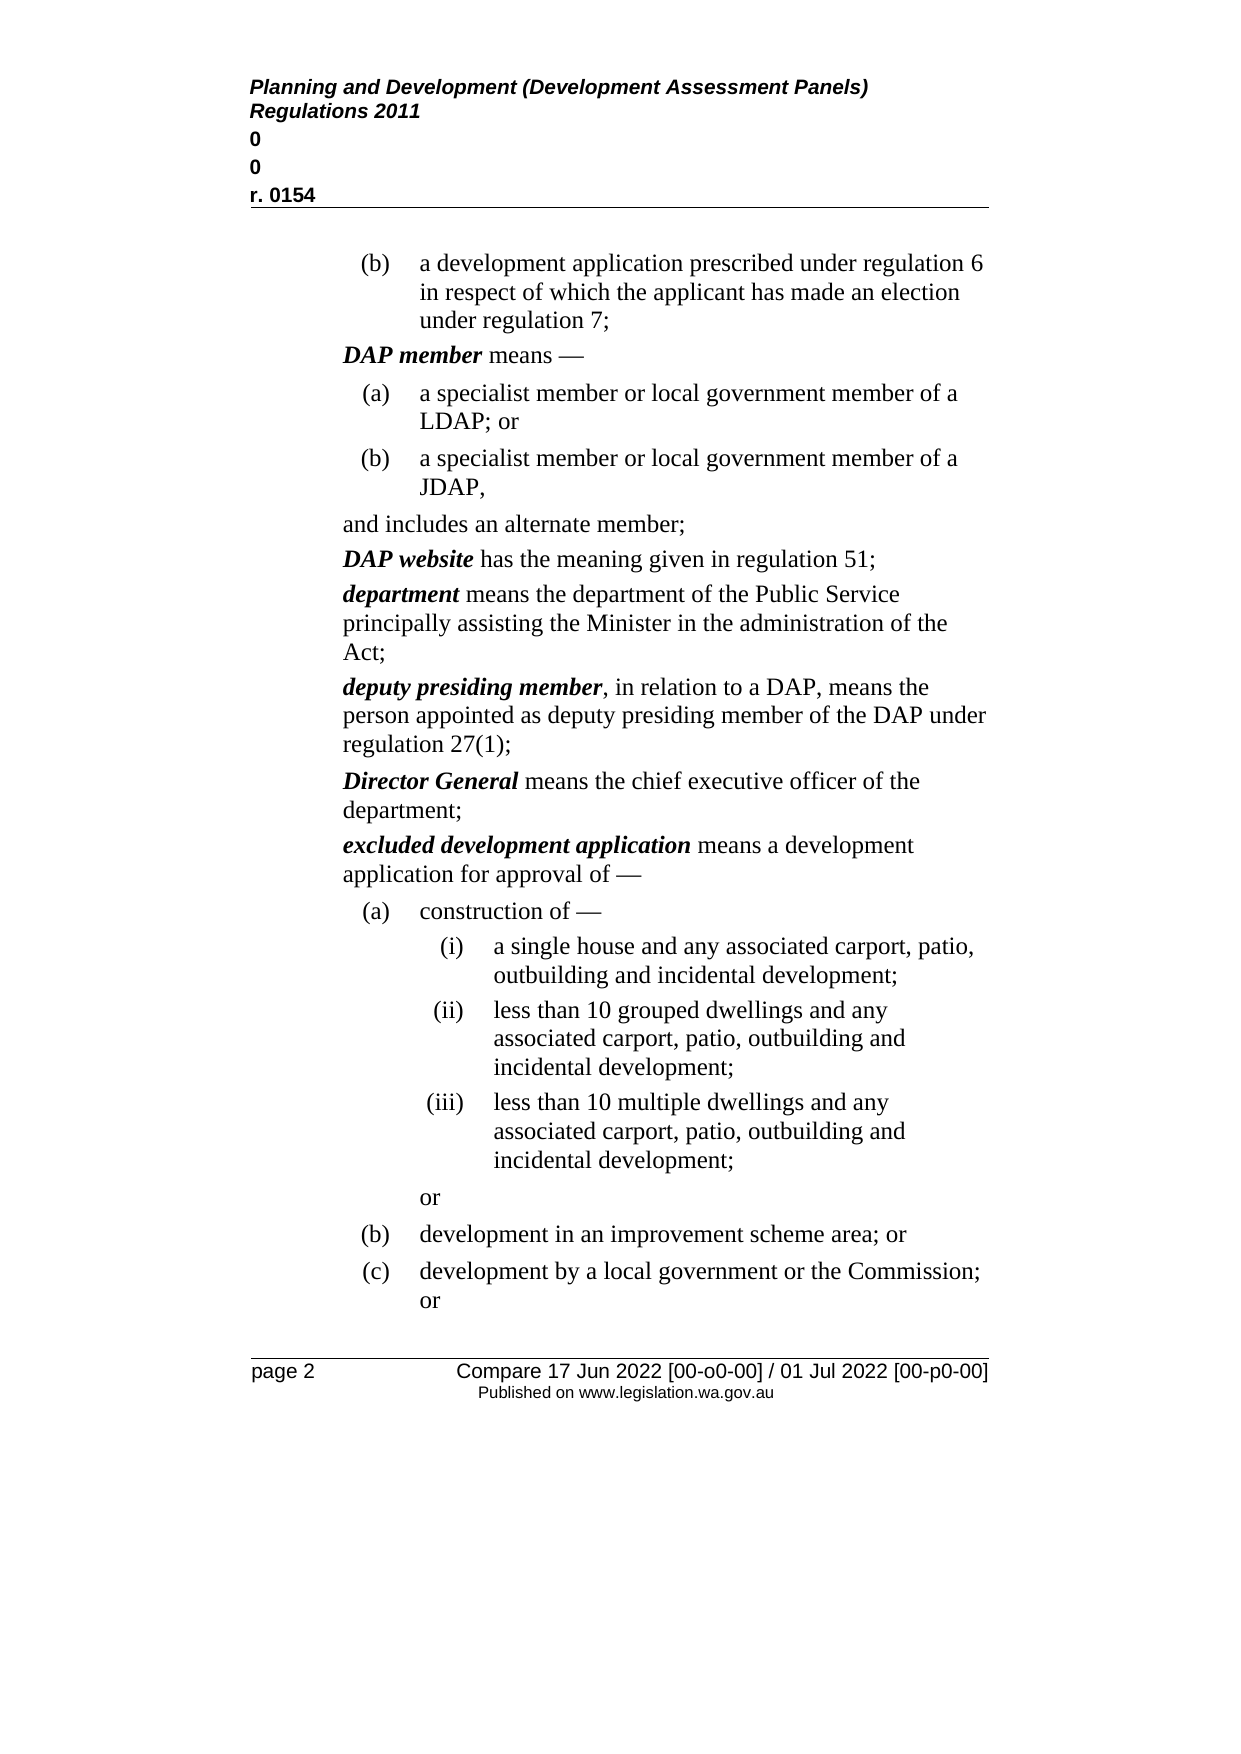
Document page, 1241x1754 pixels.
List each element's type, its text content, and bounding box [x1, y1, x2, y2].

text (iii) less than 10 multiple dwellings and any associated carport, patio, outbuilding and incidental development; [251, 1087, 989, 1173]
text (c) development by a local government or the Commission; or [251, 1256, 989, 1313]
text (a) construction of — [251, 896, 989, 925]
text (i) a single house and any associated carport, patio, outbuilding and incidental development; [251, 931, 989, 988]
text (b) a specialist member or local government member of a JDAP, [251, 443, 989, 501]
text DAP website has the meaning given in regulation 51; [251, 544, 989, 573]
text (b) a development application prescribed under regulation 6 in respect of which the applicant has made an election under regulation 7; [251, 248, 989, 334]
text (a) a specialist member or local government member of a LDAP; or [251, 378, 989, 435]
text excluded development application means a development application for approval of — [251, 830, 989, 888]
text or [251, 1182, 989, 1211]
text DAP member means — [251, 341, 989, 369]
text and includes an alternate member; [251, 509, 989, 538]
text deputy presiding member, in relation to a DAP, means the person appointed as deputy presiding member of the DAP under regulation 27(1); [251, 672, 989, 758]
text department means the department of the Public Service principally assisting the Minister in the administration of the Act; [251, 579, 989, 666]
text (ii) less than 10 grouped dwellings and any associated carport, patio, outbuilding and incidental development; [251, 995, 989, 1081]
text Director General means the chief executive officer of the department; [251, 766, 989, 824]
text (b) development in an improvement scheme area; or [251, 1219, 989, 1248]
